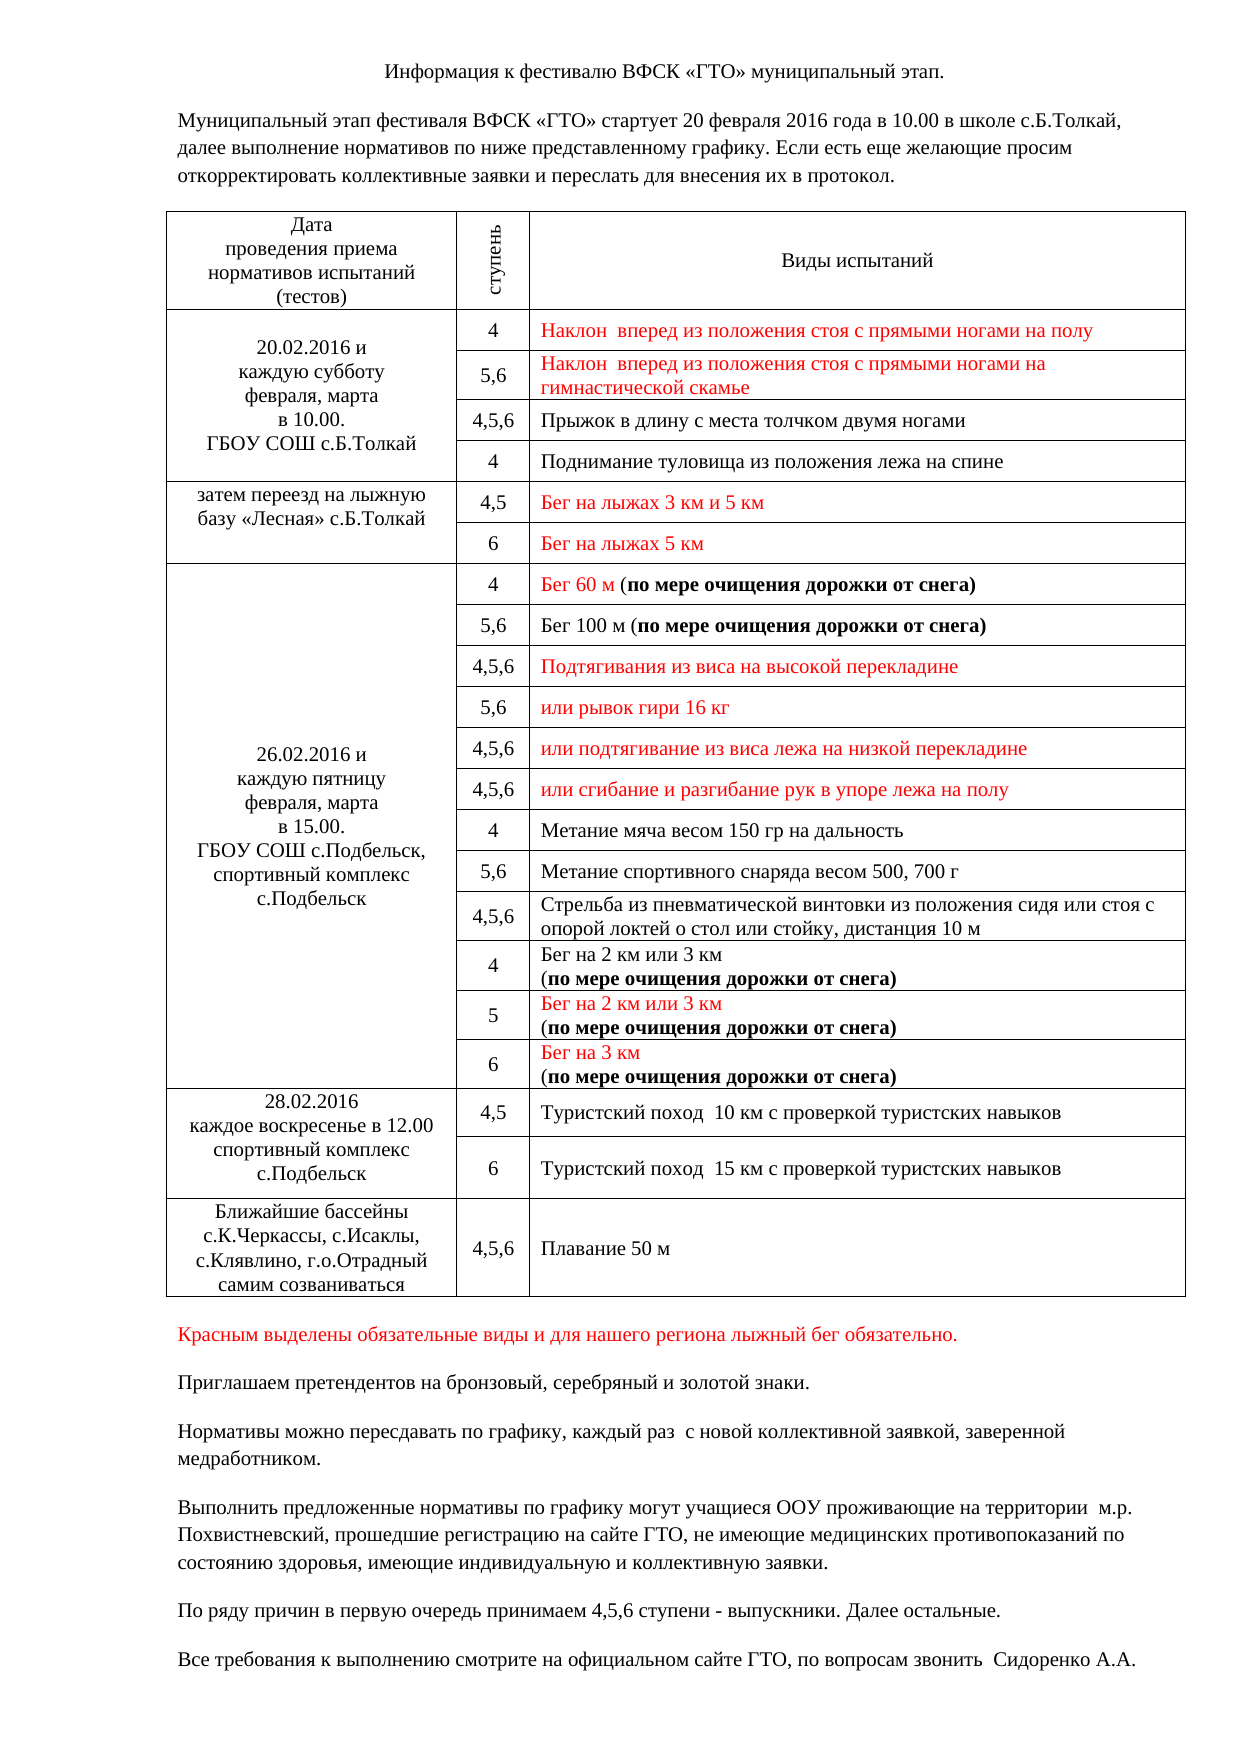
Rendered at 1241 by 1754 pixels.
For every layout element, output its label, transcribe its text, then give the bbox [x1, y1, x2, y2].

table_cell Туристский поход 15 км с проверкой туристских навыков [530, 1137, 1185, 1198]
table_cell 26.02.2016 и каждую пятницу февраля, марта в 15.00. ГБОУ СОШ с.Подбельск, спортивный комплекс с.Подбельск [167, 564, 456, 1088]
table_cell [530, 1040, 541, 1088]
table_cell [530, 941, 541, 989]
table_cell Стрельба из пневматической винтовки из положения сидя или стоя с опорой локтей о стол или стойку, дистанция 10 м [981, 892, 1185, 940]
table_header Дата проведения приема нормативов испытаний (тестов) [167, 212, 291, 308]
table_cell Бег на лыжах 3 км и 5 км [530, 482, 1185, 522]
table_cell 6 [457, 1040, 529, 1088]
text Красным выделены обязательные виды и для нашего региона лыжный бег обязательно. [177, 1322, 1152, 1346]
table_cell 4,5,6 [457, 400, 529, 440]
table_cell Бег 60 м (по мере очищения дорожки от снега) [530, 564, 1185, 604]
table_cell 20.02.2016 и каждую субботу февраля, марта в 10.00. ГБОУ СОШ с.Б.Толкай [167, 310, 456, 481]
text Все требования к выполнению смотрите на официальном сайте ГТО, по вопросам звонить Сидоренко А.А. [177, 1647, 1152, 1671]
table_header ступень [457, 212, 529, 308]
table_cell Метание мяча весом 150 гр на дальность [530, 810, 1185, 850]
table_cell Метание спортивного снаряда весом 500, 700 г [530, 851, 1185, 891]
table_cell Плавание 50 м [530, 1199, 1185, 1296]
table_cell 5,6 [457, 351, 529, 399]
table_cell Туристский поход 10 км с проверкой туристских навыков [530, 1089, 1185, 1136]
table_cell 5,6 [457, 687, 529, 727]
table_cell 4,5,6 [457, 646, 529, 686]
table_cell 4 [457, 810, 529, 850]
table_cell 4 [457, 310, 529, 349]
table_cell 6 [457, 523, 529, 563]
table_cell Бег на лыжах 5 км [530, 523, 1185, 563]
table_header Дата проведения приема нормативов испытаний (тестов) [332, 212, 456, 308]
text Приглашаем претендентов на бронзовый, серебряный и золотой знаки. [177, 1370, 1152, 1394]
text Информация к фестивалю ВФСК «ГТО» муниципальный этап. [177, 59, 1152, 83]
table_cell Наклон вперед из положения стоя с прямыми ногами на гимнастической скамье [750, 351, 1185, 399]
table_header Виды испытаний [530, 212, 1185, 308]
table_cell 6 [457, 1137, 529, 1198]
table_cell 5 [457, 991, 529, 1039]
text По ряду причин в первую очередь принимаем 4,5,6 ступени - выпускники. Далее остальные. [177, 1598, 1152, 1622]
table_cell Бег на 3 км (по мере очищения дорожки от снега) [640, 1040, 1185, 1088]
table_cell 5,6 [457, 605, 529, 645]
table_cell 4,5,6 [457, 892, 529, 940]
table_cell или подтягивание из виса лежа на низкой перекладине [530, 728, 1185, 768]
table_cell Ближайшие бассейны с.К.Черкассы, с.Исаклы, с.Клявлино, г.о.Отрадный самим созваниваться [167, 1199, 456, 1296]
table_cell Бег на 2 км или 3 км (по мере очищения дорожки от снега) [722, 991, 1185, 1039]
table_cell 28.02.2016 каждое воскресенье в 12.00 спортивный комплекс с.Подбельск [167, 1089, 456, 1198]
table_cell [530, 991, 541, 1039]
table_cell 4 [457, 441, 529, 481]
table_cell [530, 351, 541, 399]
table_cell 4,5,6 [457, 1199, 529, 1296]
table_cell Наклон вперед из положения стоя с прямыми ногами на полу [530, 310, 1185, 349]
table_cell 4 [457, 941, 529, 989]
table_cell Прыжок в длину с места толчком двумя ногами [530, 400, 1185, 440]
text Выполнить предложенные нормативы по графику могут учащиеся ООУ проживающие на территории м.р. Похвистневский, прошедшие регистрацию на сайте ГТО, не имеющие медицинских противопоказаний по состоянию здоровья, имеющие индивидуальную и коллективную заявки. [177, 1494, 1152, 1574]
text Муниципальный этап фестиваля ВФСК «ГТО» стартует 20 февраля 2016 года в 10.00 в школе с.Б.Толкай, далее выполнение нормативов по ниже представленному графику. Если есть еще желающие просим откорректировать коллективные заявки и переслать для внесения их в протокол. [177, 107, 1152, 187]
table_cell Поднимание туловища из положения лежа на спине [530, 441, 1185, 481]
table_cell или сгибание и разгибание рук в упоре лежа на полу [530, 769, 1185, 809]
table_cell 4 [457, 564, 529, 604]
table_cell Подтягивания из виса на высокой перекладине [530, 646, 1185, 686]
table_cell или рывок гири 16 кг [530, 687, 1185, 727]
table_cell 5,6 [457, 851, 529, 891]
table_cell затем переезд на лыжную базу «Лесная» с.Б.Толкай [167, 482, 456, 563]
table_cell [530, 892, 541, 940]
table_cell 4,5,6 [457, 769, 529, 809]
text Нормативы можно пересдавать по графику, каждый раз с новой коллективной заявкой, заверенной медработником. [177, 1418, 1152, 1470]
table_cell 4,5 [457, 1089, 529, 1136]
table_cell Бег на 2 км или 3 км (по мере очищения дорожки от снега) [722, 941, 1185, 989]
table_cell Бег 100 м (по мере очищения дорожки от снега) [530, 605, 1185, 645]
table_cell 4,5 [457, 482, 529, 522]
table_cell 4,5,6 [457, 728, 529, 768]
